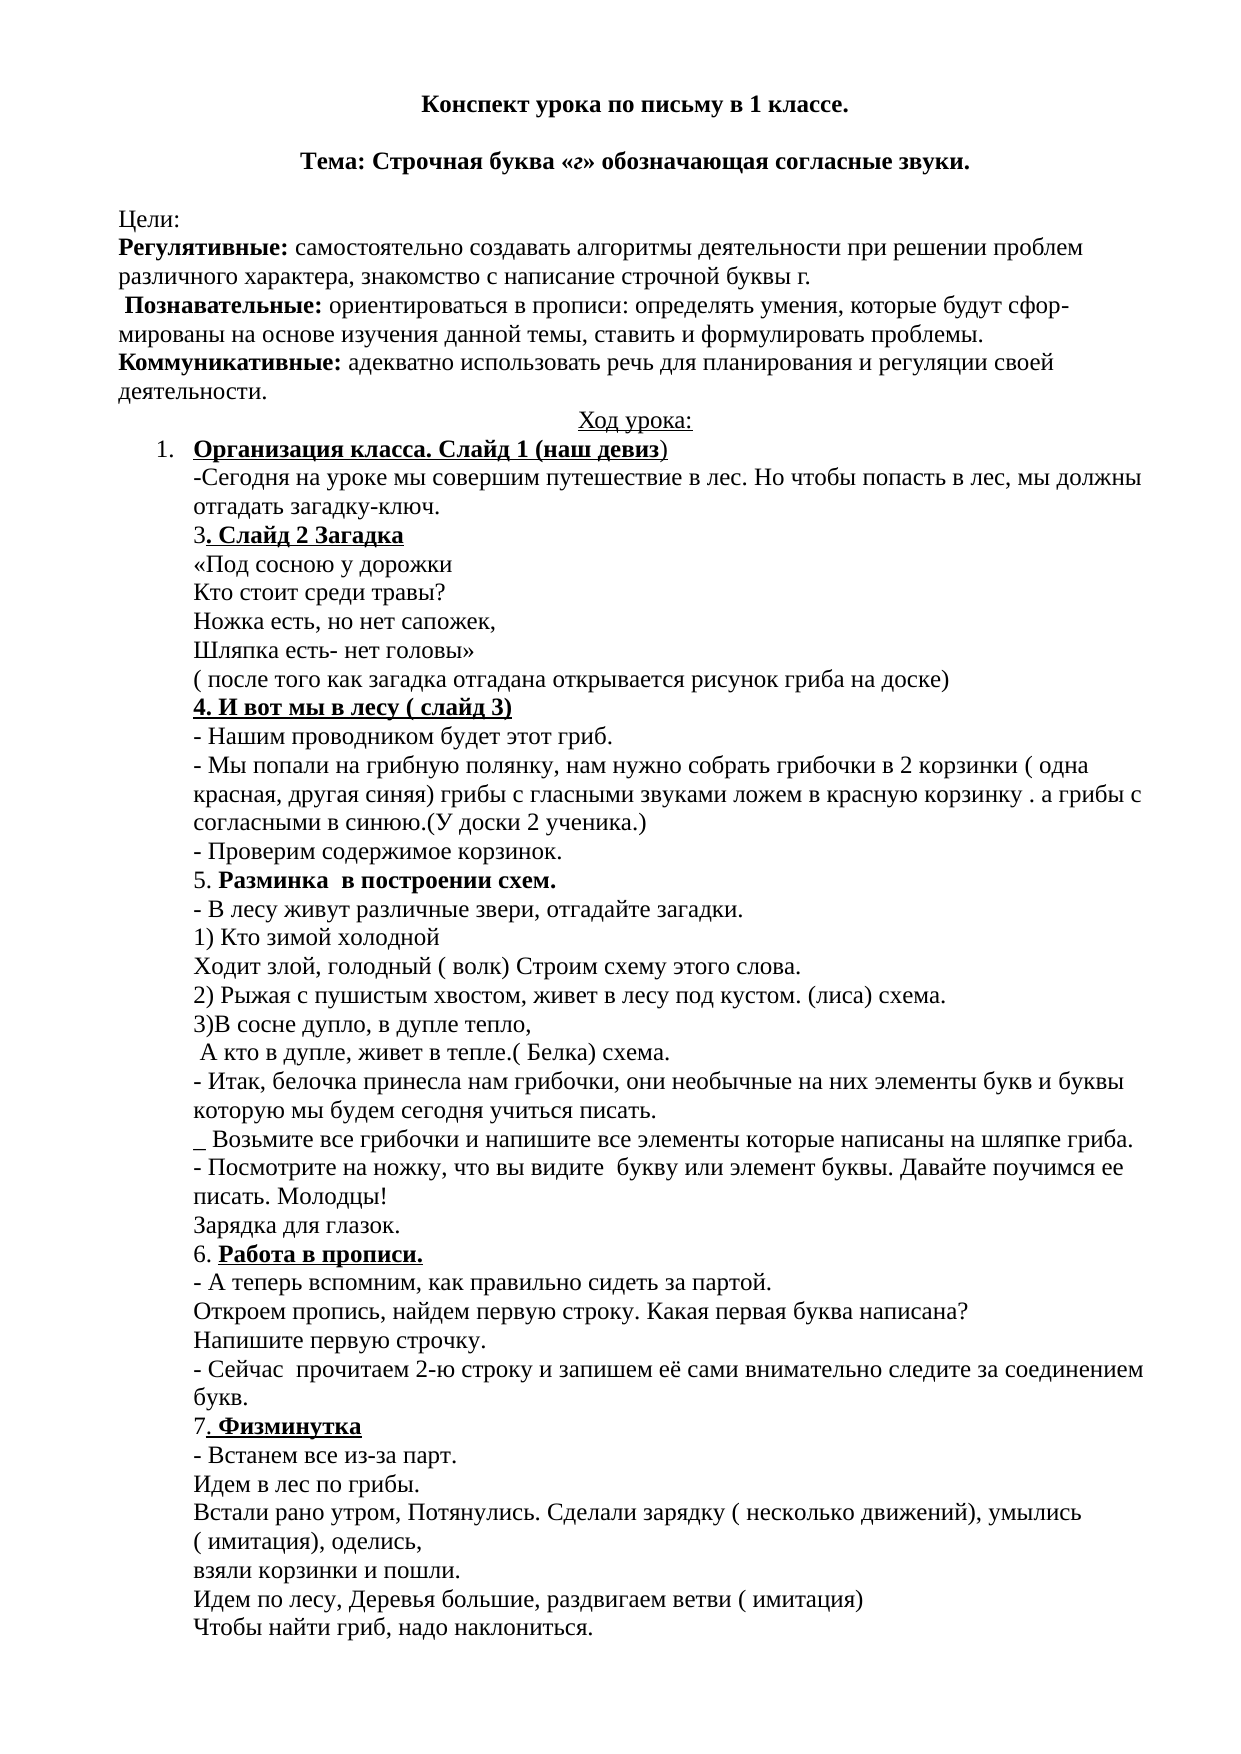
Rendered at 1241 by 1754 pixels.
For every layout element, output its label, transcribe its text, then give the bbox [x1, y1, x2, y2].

text Тема: Строчная буква «г» обозначающая согласные звуки. [118, 146, 1152, 175]
list - Нашим проводником будет этот гриб. [193, 721, 1152, 750]
list «Под сосною у дорожки [193, 549, 1152, 577]
list 4. И вот мы в лесу ( слайд 3) [193, 692, 1152, 721]
list Шляпка есть- нет головы» [193, 635, 1152, 664]
list Организация класса. Слайд 1 (наш девиз) [156, 434, 1152, 462]
list 7. Физминутка [193, 1411, 1152, 1440]
text Ход урока: [118, 405, 1152, 434]
list Идем в лес по грибы. [193, 1469, 1152, 1497]
list - Сейчас прочитаем 2-ю строку и запишем её сами внимательно следите за соединением букв. [193, 1354, 1152, 1411]
list Напишите первую строчку. [193, 1325, 1152, 1354]
list А кто в дупле, живет в тепле.( Белка) схема. [193, 1037, 1152, 1066]
list Чтобы найти гриб, надо наклониться. [193, 1612, 1152, 1641]
list - В лесу живут различные звери, отгадайте загадки. [193, 894, 1152, 922]
list - А теперь вспомним, как правильно сидеть за партой. [193, 1267, 1152, 1296]
list ( после того как загадка отгадана открывается рисунок гриба на доске) [193, 664, 1152, 692]
list Откроем пропись, найдем первую строку. Какая первая буква написана? [193, 1296, 1152, 1325]
text Цели: [118, 204, 1152, 232]
list - Встанем все из-за парт. [193, 1440, 1152, 1469]
list взяли корзинки и пошли. [193, 1555, 1152, 1584]
list Ножка есть, но нет сапожек, [193, 606, 1152, 635]
list Кто стоит среди травы? [193, 577, 1152, 606]
list Зарядка для глазок. [193, 1210, 1152, 1239]
list - Итак, белочка принесла нам грибочки, они необычные на них элементы букв и буквы которую мы будем сегодня учиться писать. [193, 1066, 1152, 1124]
list 3. Слайд 2 Загадка [193, 520, 1152, 549]
list 2) Рыжая с пушистым хвостом, живет в лесу под кустом. (лиса) схема. [193, 980, 1152, 1009]
list _ Возьмите все грибочки и напишите все элементы которые написаны на шляпке гриба. [193, 1124, 1152, 1152]
list - Мы попали на грибную полянку, нам нужно собрать грибочки в 2 корзинки ( одна красная, другая синяя) грибы с гласными звуками ложем в красную корзинку . а грибы с согласными в синюю.(У доски 2 ученика.) [193, 750, 1152, 836]
list 1) Кто зимой холодной [193, 922, 1152, 951]
list - Проверим содержимое корзинок. [193, 836, 1152, 865]
list - Посмотрите на ножку, что вы видите букву или элемент буквы. Давайте поучимся ее писать. Молодцы! [193, 1152, 1152, 1210]
text Конспект урока по письму в 1 классе. [118, 89, 1152, 117]
list 6. Работа в прописи. [193, 1239, 1152, 1267]
text Познавательные: ориентироваться в прописи: определять умения, которые будут сформированы на основе изучения данной темы, ставить и формулировать проблемы. Коммуникативные: адекватно использовать речь для планирования и регуляции своей деятельности. [118, 290, 1152, 405]
list Идем по лесу, Деревья большие, раздвигаем ветви ( имитация) [193, 1584, 1152, 1612]
list 5. Разминка в построении схем. [193, 865, 1152, 894]
list Встали рано утром, Потянулись. Сделали зарядку ( несколько движений), умылись ( имитация), оделись, [193, 1497, 1152, 1555]
list Ходит злой, голодный ( волк) Строим схему этого слова. [193, 951, 1152, 980]
list -Сегодня на уроке мы совершим путешествие в лес. Но чтобы попасть в лес, мы должны отгадать загадку-ключ. [193, 462, 1152, 520]
text Регулятивные: самостоятельно создавать алгоритмы деятельности при решении проблем различного характера, знакомство с написание строчной буквы г. [118, 232, 1152, 290]
list 3)В сосне дупло, в дупле тепло, [193, 1009, 1152, 1037]
